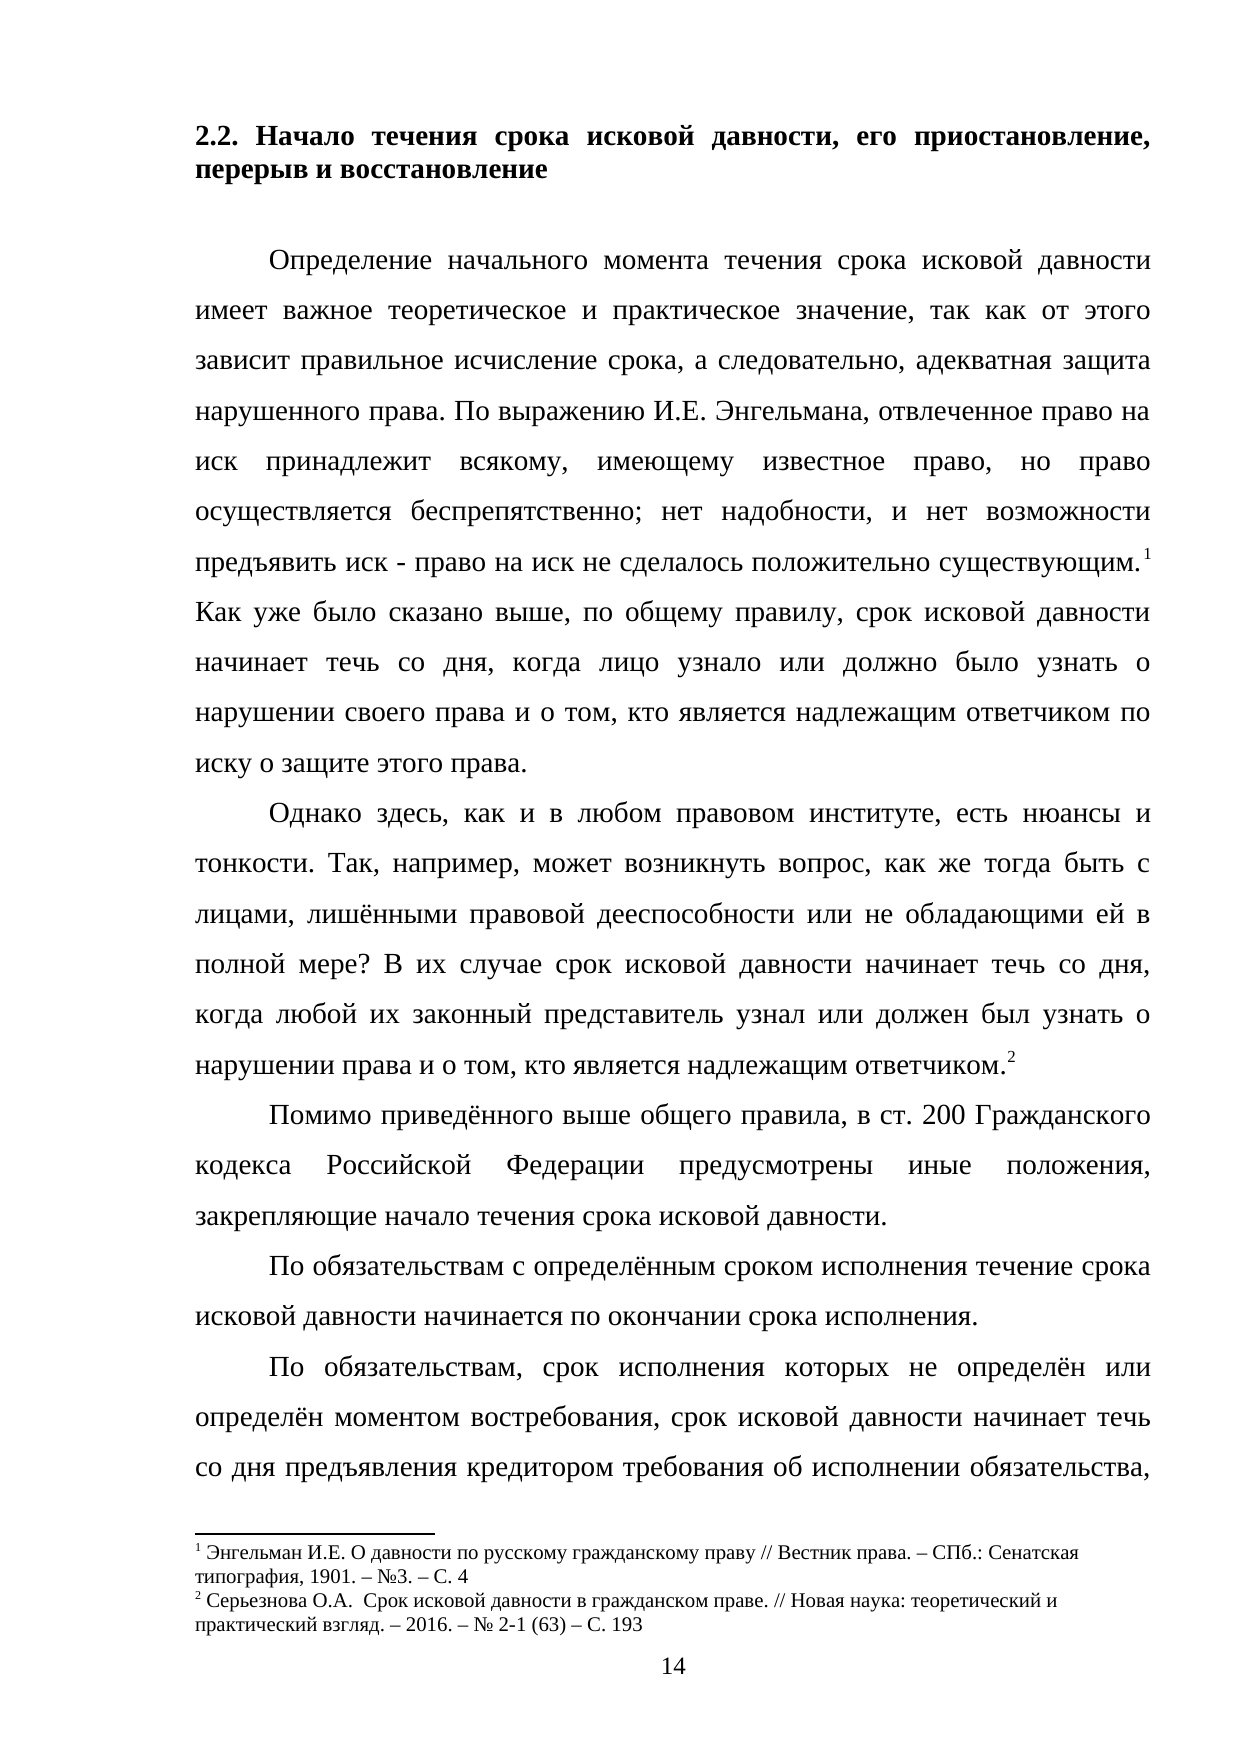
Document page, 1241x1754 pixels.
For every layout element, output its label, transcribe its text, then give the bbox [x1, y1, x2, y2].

text Определение начального момента течения срока исковой давности имеет важное теоретическое и практическое значение, так как от этого зависит правильное исчисление срока, а следовательно, адекватная защита нарушенного права. По выражению И.Е. Энгельмана, отвлеченное право на иск принадлежит всякому, имеющему известное право, но право осуществляется беспрепятственно; нет надобности, и нет возможности предъявить иск - право на иск не сделалось положительно существующим. Как уже было сказано выше, по общему правилу, срок исковой давности начинает течь со дня, когда лицо узнало или должно было узнать о нарушении своего права и о том, кто является надлежащим ответчиком по иску о защите этого права. [195, 242, 1152, 778]
subtitle 2.2. Начало течения срока исковой давности, его приостановление, перерыв и восстановление [195, 118, 1152, 185]
text Однако здесь, как и в любом правовом институте, есть нюансы и тонкости. Так, например, может возникнуть вопрос, как же тогда быть с лицами, лишёнными правовой дееспособности или не обладающими ей в полной мере? В их случае срок исковой давности начинает течь со дня, когда любой их законный представитель узнал или должен был узнать о нарушении права и о том, кто является надлежащим ответчиком. [195, 795, 1152, 1080]
text Помимо приведённого выше общего правила, в ст. 200 Гражданского кодекса Российской Федерации предусмотрены иные положения, закрепляющие начало течения срока исковой давности. [195, 1097, 1152, 1231]
text По обязательствам с определённым сроком исполнения течение срока исковой давности начинается по окончании срока исполнения. [195, 1248, 1152, 1332]
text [195, 1349, 1152, 1483]
